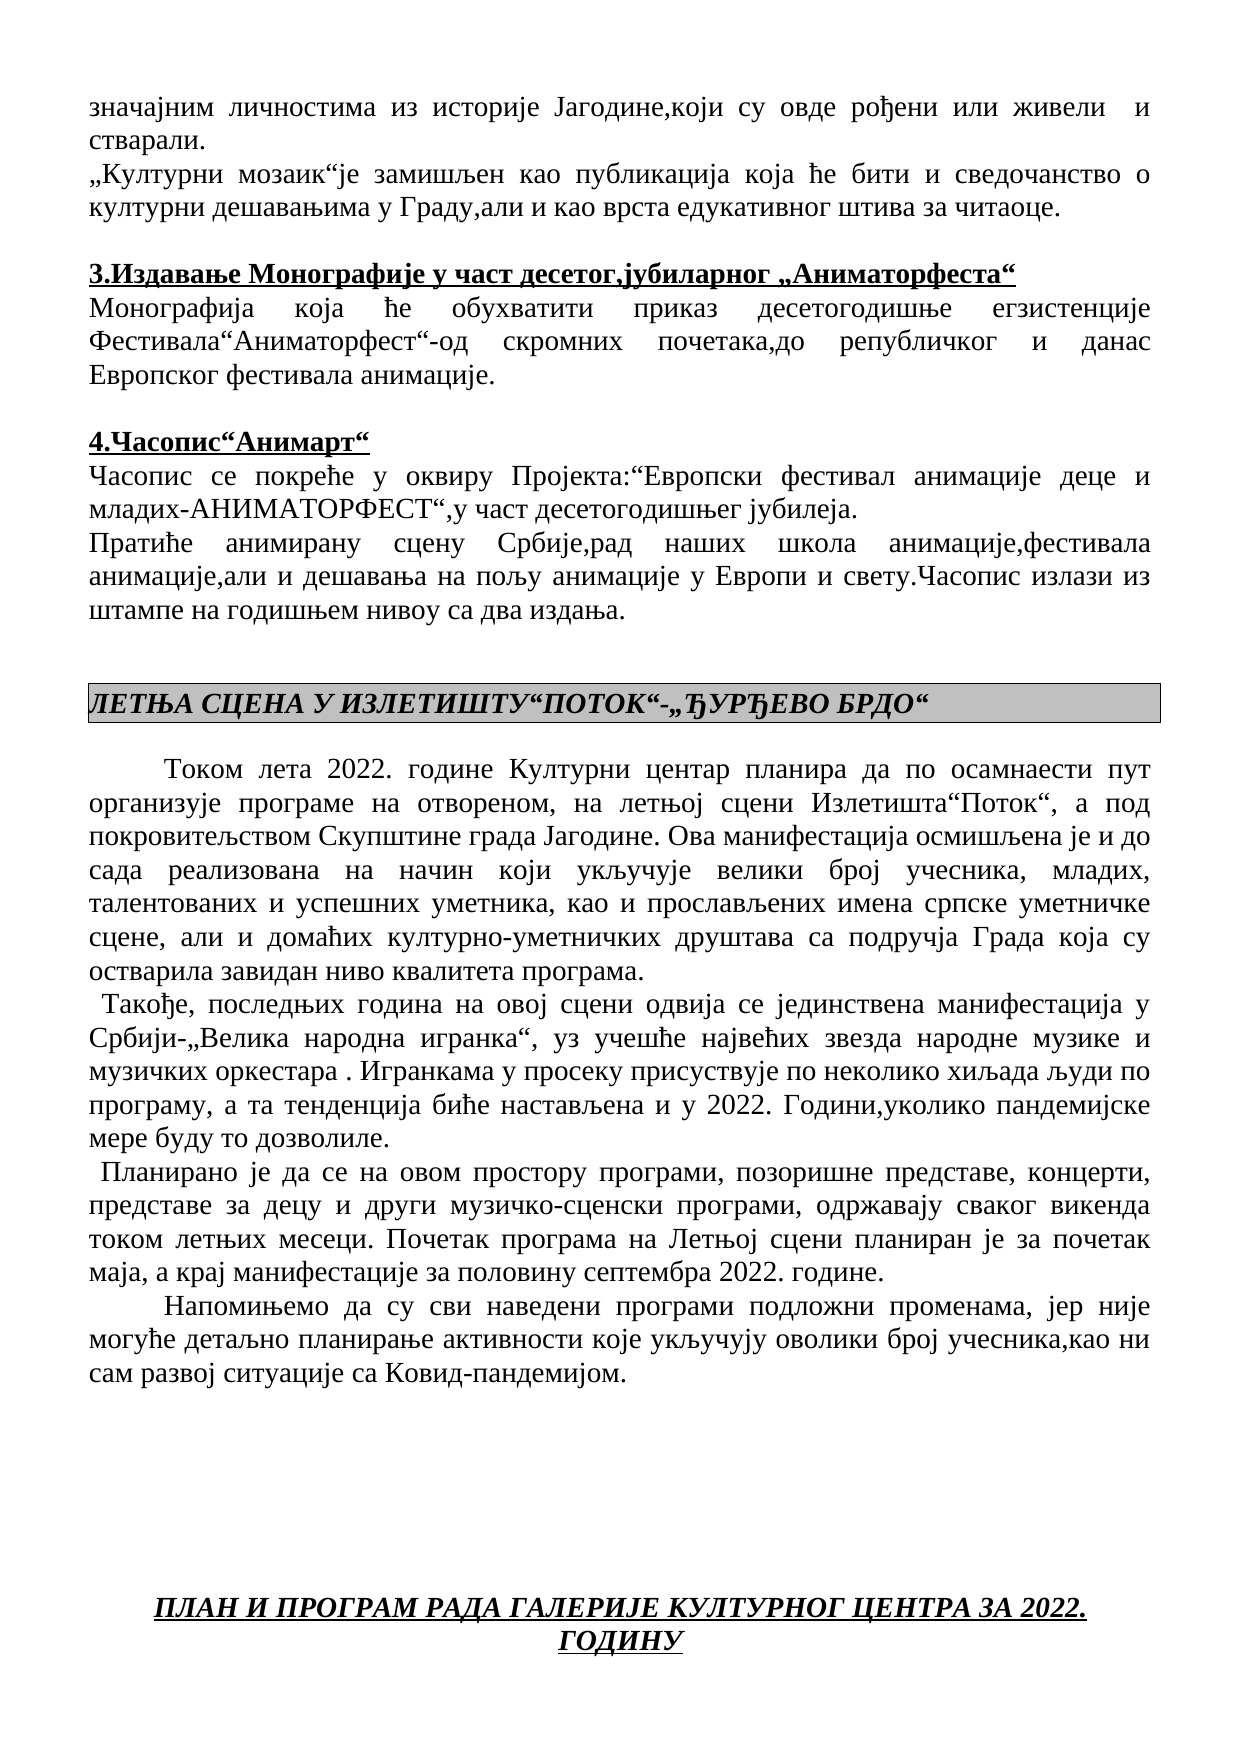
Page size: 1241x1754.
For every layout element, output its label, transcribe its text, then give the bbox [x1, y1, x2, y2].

subtitle ЛЕТЊА СЦЕНА У ИЗЛЕТИШТУ“ПОТОК“-„ЂУРЂЕВО БРДО“ [89, 684, 1160, 722]
text Планирано је да се на овом простору програми, позоришне представе, концерти, представе за децу и други музичко-сценски програми, одржавају сваког викенда током летњих месеци. Почетак програма на Летњој сцени планиран је за почетак маја, а крај манифестације за половину септембра 2022. године. [89, 1154, 1152, 1288]
text Пратиће анимирану сцену Србије,рад наших школа анимације,фестивала анимације,али и дешавања на пољу анимације у Европи и свету.Часопис излази из штампе на годишњем нивоу са два издања. [89, 525, 1152, 625]
text Часопис се покреће у оквиру Пројекта:“Европски фестивал анимације деце и младих-АНИМАТОРФЕСТ“,у част десетогодишњег јубилеја. [89, 458, 1152, 525]
text „Културни мозаик“је замишљен као публикација која ће бити и сведочанство о културни дешавањима у Граду,али и као врста едукативног штива за читаоце. [89, 156, 1152, 223]
text Током лета 2022. године Културни центар планира да по осамнаести пут организује програме на отвореном, на летњој сцени Излетишта“Поток“, а под покровитељством Скупштине града Јагодине. Ова манифестација осмишљена је и до сада реализована на начин који укључује велики број учесника, младих, талентованих и успешних уметника, као и прослављених имена српске уметничке сцене, али и домаћих културно-уметничких друштава са подручја Града која су остварила завидан ниво квалитета програма. [89, 751, 1152, 986]
text 3.Издавање Монографије у част десетог,јубиларног „Аниматорфеста“ [89, 256, 1152, 290]
text ПЛАН И ПРОГРАМ РАДА ГАЛЕРИЈЕ КУЛТУРНОГ ЦЕНТРА ЗА 2022. ГОДИНУ [89, 1590, 1152, 1657]
text Монографија која ће обухватити приказ десетогодишње егзистенције Фестивала“Аниматорфест“-од скромних почетака,до републичког и данас Европског фестивала анимације. [89, 290, 1152, 391]
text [89, 89, 1152, 156]
text Такође, последњих година на овој сцени одвија се јединствена манифестација у Србији-„Велика народна игранка“, уз учешће највећих звезда народне музике и музичких оркестара . Игранкама у просеку присуствује по неколико хиљада људи по програму, а та тенденција биће настављена и у 2022. Години,уколико пандемијске мере буду то дозволиле. [89, 986, 1152, 1154]
text 4.Часопис“Анимарт“ [89, 424, 1152, 458]
text Напомињемо да су сви наведени програми подложни променама, јер није могуће детаљно планирање активности које укључују оволики број учесника,као ни сам развој ситуације са Ковид-пандемијом. [89, 1288, 1152, 1389]
